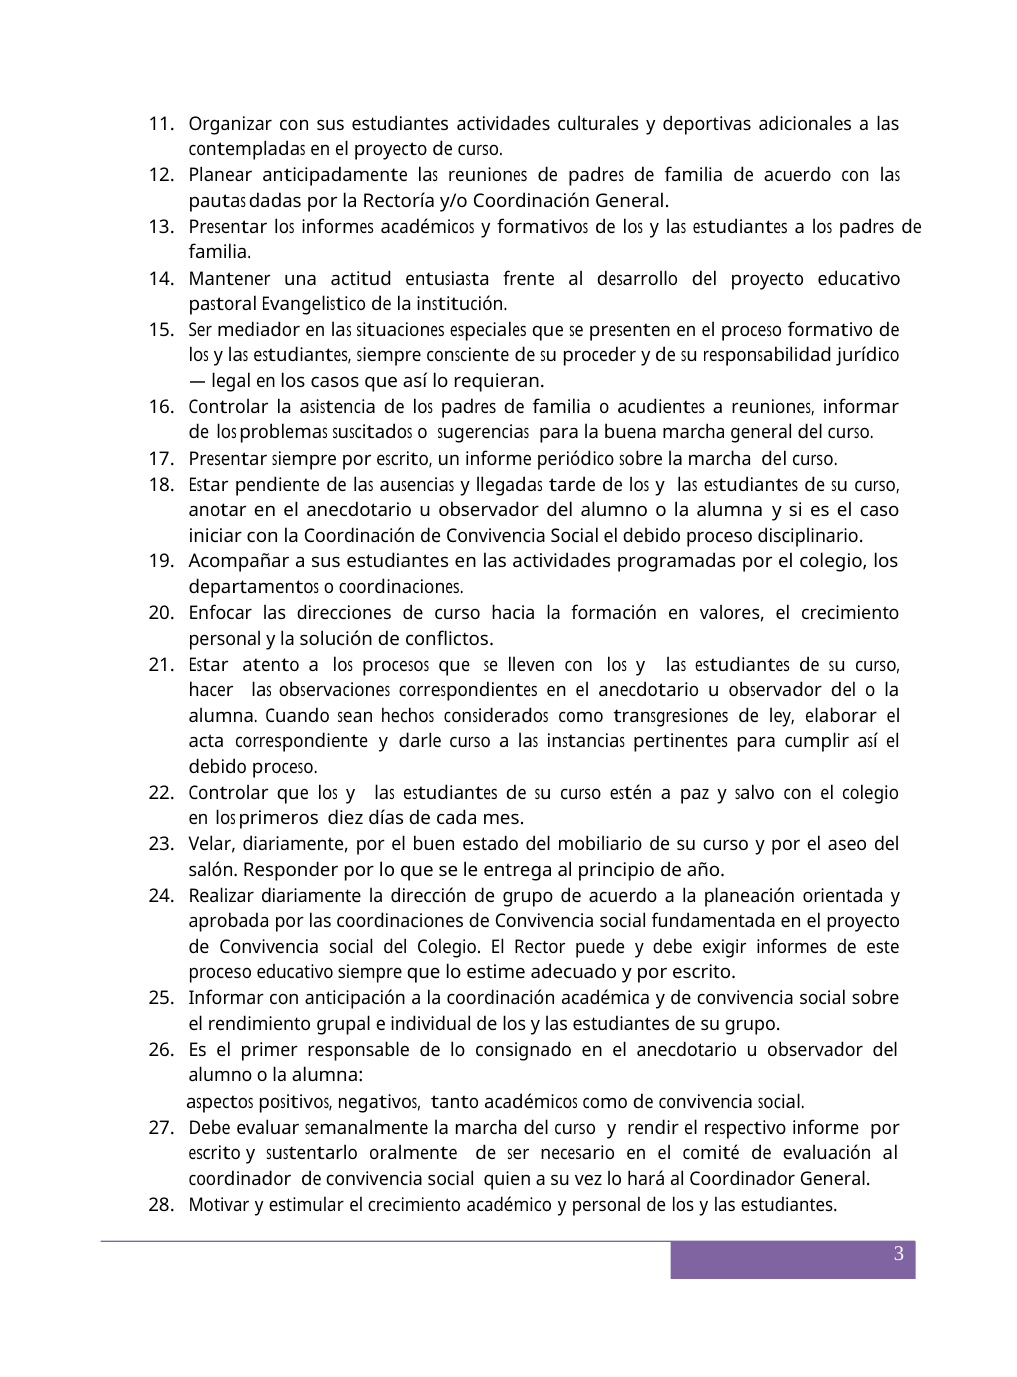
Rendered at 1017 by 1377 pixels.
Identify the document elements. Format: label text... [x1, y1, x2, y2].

list Estar atento a los procesos que se lleven con los y las estudiantes de su curso, hacer las observaciones correspondientes en el anecdotario u observador del o la alumna. Cuando sean hechos considerados como transgresiones de ley, elaborar el acta correspondiente y darle curso a las instancias pertinentes para cumplir así el debido proceso. [148, 651, 900, 779]
list Realizar diariamente la dirección de grupo de acuerdo a la planeación orientada y aprobada por las coordinaciones de Convivencia social fundamentada en el proyecto de Convivencia social del Colegio. El Rector puede y debe exigir informes de este proceso educativo siempre que lo estime adecuado y por escrito. [148, 882, 900, 984]
list Planear anticipadamente las reuniones de padres de familia de acuerdo con las pautas dadas por la Rectoría y/o Coordinación General. [148, 162, 900, 213]
list Controlar la asistencia de los padres de familia o acudientes a reuniones, informar de los problemas suscitados o sugerencias para la buena marcha general del curso. [148, 393, 899, 444]
list Mantener una actitud entusiasta frente al desarrollo del proyecto educativo pastoral Evangelistico de la institución. [148, 265, 901, 316]
list Organizar con sus estudiantes actividades culturales y deportivas adicionales a las contempladas en el proyecto de curso. [148, 110, 899, 161]
list Ser mediador en las situaciones especiales que se presenten en el proceso formativo de los y las estudiantes, siempre consciente de su proceder y de su responsabilidad jurídico – legal en los casos que así lo requieran. [148, 316, 900, 393]
list Estar pendiente de las ausencias y llegadas tarde de los y las estudiantes de su curso, anotar en el anecdotario u observador del alumno o la alumna y si es el caso iniciar con la Coordinación de Convivencia Social el debido proceso disciplinario. [148, 471, 900, 547]
list Informar con anticipación a la coordinación académica y de convivencia social sobre el rendimiento grupal e individual de los y las estudiantes de su grupo. [148, 985, 900, 1036]
list Motivar y estimular el crecimiento académico y personal de los y las estudiantes. [148, 1191, 923, 1216]
list Debe evaluar semanalmente la marcha del curso y rendir el respectivo informe por escrito y sustentarlo oralmente de ser necesario en el comité de evaluación al coordinador de convivencia social quien a su vez lo hará al Coordinador General. [148, 1114, 900, 1191]
list Controlar que los y las estudiantes de su curso estén a paz y salvo con el colegio en los primeros diez días de cada mes. [148, 779, 899, 830]
list Velar, diariamente, por el buen estado del mobiliario de su curso y por el aseo del salón. Responder por lo que se le entrega al principio de año. [148, 831, 900, 882]
list Presentar siempre por escrito, un informe periódico sobre la marcha del curso. [148, 445, 923, 470]
list Acompañar a sus estudiantes en las actividades programadas por el colegio, los departamentos o coordinaciones. [148, 548, 900, 599]
list Enfocar las direcciones de curso hacia la formación en valores, el crecimiento personal y la solución de conflictos. [148, 599, 900, 651]
text aspectos positivos, negativos, tanto académicos como de convivencia social. [186, 1088, 923, 1113]
list Es el primer responsable de lo consignado en el anecdotario u observador del alumno o la alumna: [148, 1036, 899, 1087]
list Presentar los informes académicos y formativos de los y las estudiantes a los padres de familia. [148, 213, 923, 264]
